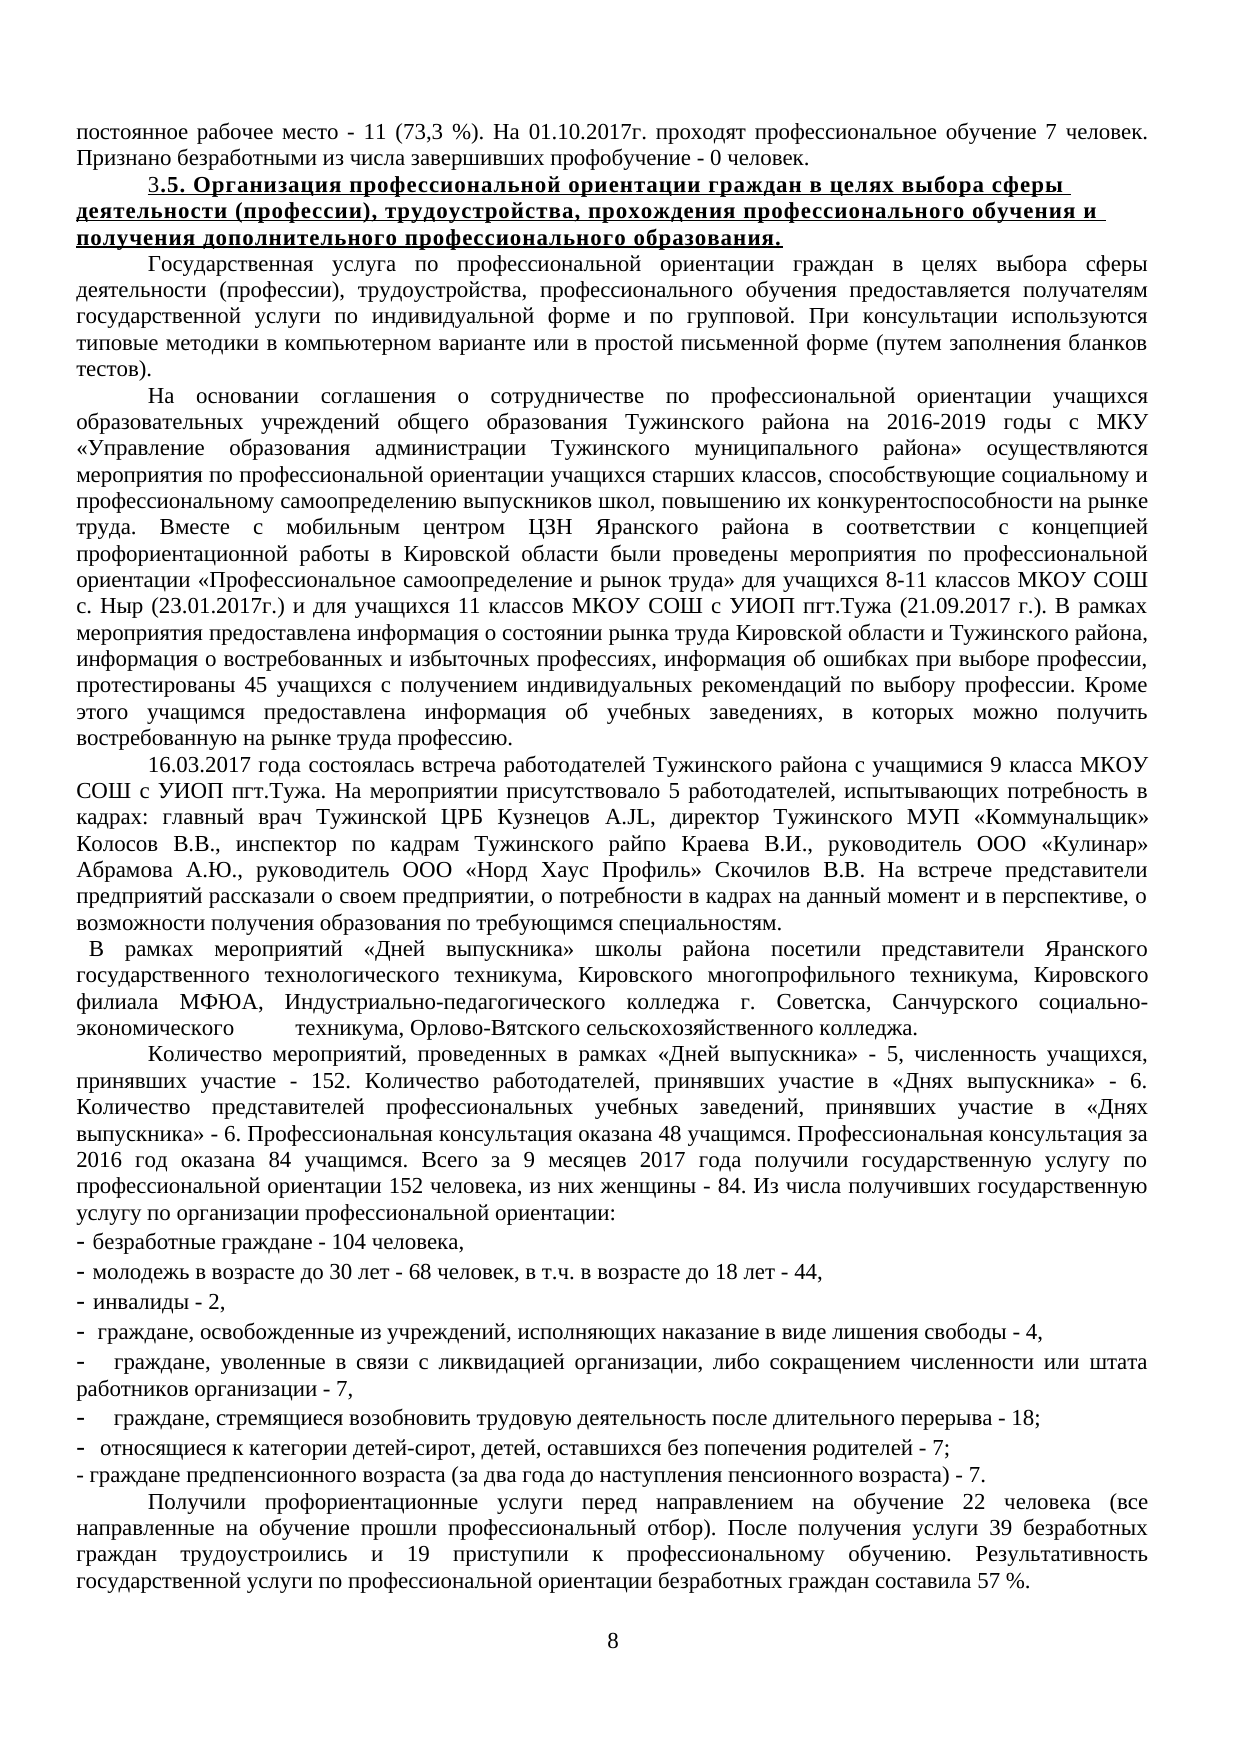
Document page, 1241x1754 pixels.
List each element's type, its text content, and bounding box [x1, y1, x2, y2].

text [76, 118, 1149, 171]
text 3.5. Организация профессиональной ориентации граждан в целях выбора сферы деятельности (профессии), трудоустройства, прохождения профессионального обучения и получения дополнительного профессионального образования. [76, 171, 1149, 250]
text - граждане предпенсионного возраста (за два года до наступления пенсионного возраста) - 7. [76, 1461, 1149, 1488]
text Количество мероприятий, проведенных в рамках «Дней выпускника» - 5, численность учащихся, принявших участие - 152. Количество работодателей, принявших участие в «Днях выпускника» - 6. Количество представителей профессиональных учебных заведений, принявших участие в «Днях выпускника» - 6. Профессиональная консультация оказана 48 учащимся. Профессиональная консультация за 2016 год оказана 84 учащимся. Всего за 9 месяцев 2017 года получили государственную услугу по профессиональной ориентации 152 человека, из них женщины - 84. Из числа получивших государственную услугу по организации профессиональной ориентации: [76, 1041, 1149, 1225]
list безработные граждане - 104 человека, [76, 1225, 1152, 1255]
list граждане, уволенные в связи с ликвидацией организации, либо сокращением численности или штата работников организации - 7, [76, 1345, 1149, 1401]
text Получили профориентационные услуги перед направлением на обучение 22 человека (все направленные на обучение прошли профессиональный отбор). После получения услуги 39 безработных граждан трудоустроились и 19 приступили к профессиональному обучению. Результативность государственной услуги по профессиональной ориентации безработных граждан составила 57 %. [76, 1488, 1149, 1593]
text 16.03.2017 года состоялась встреча работодателей Тужинского района с учащимися 9 класса МКОУ СОШ с УИОП пгт.Тужа. На мероприятии присутствовало 5 работодателей, испытывающих потребность в кадрах: главный врач Тужинской ЦРБ Кузнецов A.JL, директор Тужинского МУП «Коммунальщик» Колосов В.В., инспектор по кадрам Тужинского райпо Краева В.И., руководитель ООО «Кулинар» Абрамова А.Ю., руководитель ООО «Норд Хаус Профиль» Скочилов В.В. На встрече представители предприятий рассказали о своем предприятии, о потребности в кадрах на данный момент и в перспективе, о возможности получения образования по требующимся специальностям. [76, 751, 1149, 935]
list граждане, стремящиеся возобновить трудовую деятельность после длительного перерыва - 18; [76, 1401, 1149, 1431]
list молодежь в возрасте до 30 лет - 68 человек, в т.ч. в возрасте до 18 лет - 44, [76, 1255, 1152, 1285]
text В рамках мероприятий «Дней выпускника» школы района посетили представители Яранского государственного технологического техникума, Кировского многопрофильного техникума, Кировского филиала МФЮА, Индустриально-педагогического колледжа г. Советска, Санчурского социально-экономического техникума, Орлово-Вятского сельскохозяйственного колледжа. [76, 935, 1149, 1041]
list относящиеся к категории детей-сирот, детей, оставшихся без попечения родителей - 7; [76, 1431, 1149, 1461]
text На основании соглашения о сотрудничестве по профессиональной ориентации учащихся образовательных учреждений общего образования Тужинского района на 2016-2019 годы с МКУ «Управление образования администрации Тужинского муниципального района» осуществляются мероприятия по профессиональной ориентации учащихся старших классов, способствующие социальному и профессиональному самоопределению выпускников школ, повышению их конкурентоспособности на рынке труда. Вместе с мобильным центром ЦЗН Яранского района в соответствии с концепцией профориентационной работы в Кировской области были проведены мероприятия по профессиональной ориентации «Профессиональное самоопределение и рынок труда» для учащихся 8-11 классов МКОУ СОШ с. Ныр (23.01.2017г.) и для учащихся 11 классов МКОУ СОШ с УИОП пгт.Тужа (21.09.2017 г.). В рамках мероприятия предоставлена информация о состоянии рынка труда Кировской области и Тужинского района, информация о востребованных и избыточных профессиях, информация об ошибках при выборе профессии, протестированы 45 учащихся с получением индивидуальных рекомендаций по выбору профессии. Кроме этого учащимся предоставлена информация об учебных заведениях, в которых можно получить востребованную на рынке труда профессию. [76, 382, 1149, 751]
list граждане, освобожденные из учреждений, исполняющих наказание в виде лишения свободы - 4, [76, 1315, 1149, 1345]
text Государственная услуга по профессиональной ориентации граждан в целях выбора сферы деятельности (профессии), трудоустройства, профессионального обучения предоставляется получателям государственной услуги по индивидуальной форме и по групповой. При консультации используются типовые методики в компьютерном варианте или в простой письменной форме (путем заполнения бланков тестов). [76, 250, 1149, 382]
list инвалиды - 2, [76, 1285, 1152, 1315]
